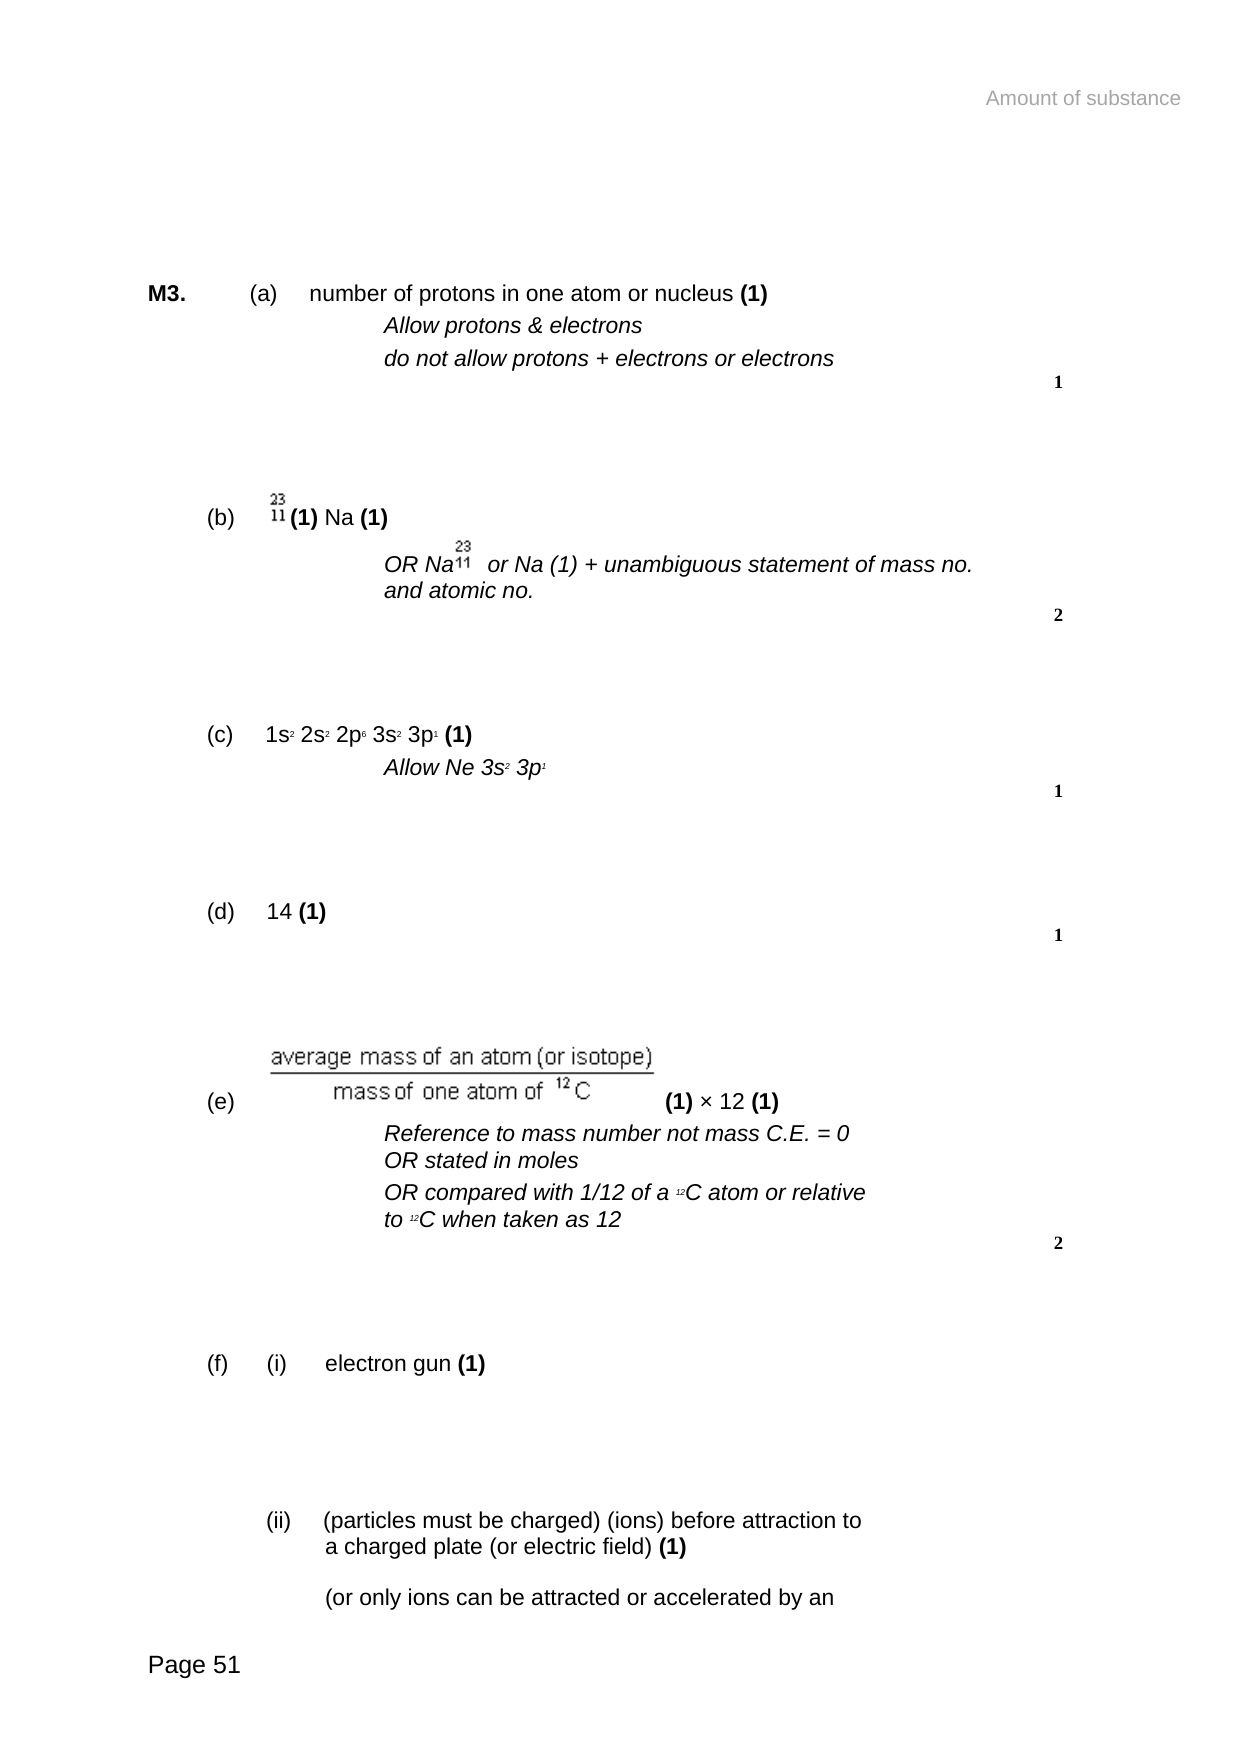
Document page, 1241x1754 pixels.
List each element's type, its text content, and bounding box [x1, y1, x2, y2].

text 1 [148, 924, 1063, 946]
text M3. (a) number of protons in one atom or nucleus (1) [148, 280, 1122, 306]
text (c) 1s2 2s2 2p6 3s2 3p1 (1) [207, 721, 1122, 747]
text (ii) (particles must be charged) (ions) before attraction to a charged plate (or electric field) (1) [266, 1507, 1122, 1559]
text 1 [148, 780, 1063, 802]
text (f) (i) electron gun (1) [207, 1349, 1122, 1376]
picture [266, 1041, 659, 1109]
text do not allow protons + electrons or electrons [384, 345, 1004, 371]
text Allow protons & electrons [384, 312, 1004, 339]
text (d) 14 (1) [207, 898, 1122, 924]
text Allow Ne 3s2 3p1 [384, 754, 1004, 780]
text 1 [148, 371, 1063, 393]
text 2 [148, 1232, 1063, 1253]
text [325, 1584, 1122, 1611]
text OR Na or Na (1) + unambiguous statement of mass no. and atomic no. [384, 536, 1004, 603]
text OR compared with 1/12 of a 12C atom or relative to 12C when taken as 12 [384, 1179, 1004, 1232]
picture [266, 489, 290, 526]
text (b) (1) Na (1) [207, 489, 1122, 530]
text 2 [148, 603, 1063, 625]
text Reference to mass number not mass C.E. = 0 OR stated in moles [384, 1120, 1004, 1173]
picture [453, 536, 479, 573]
